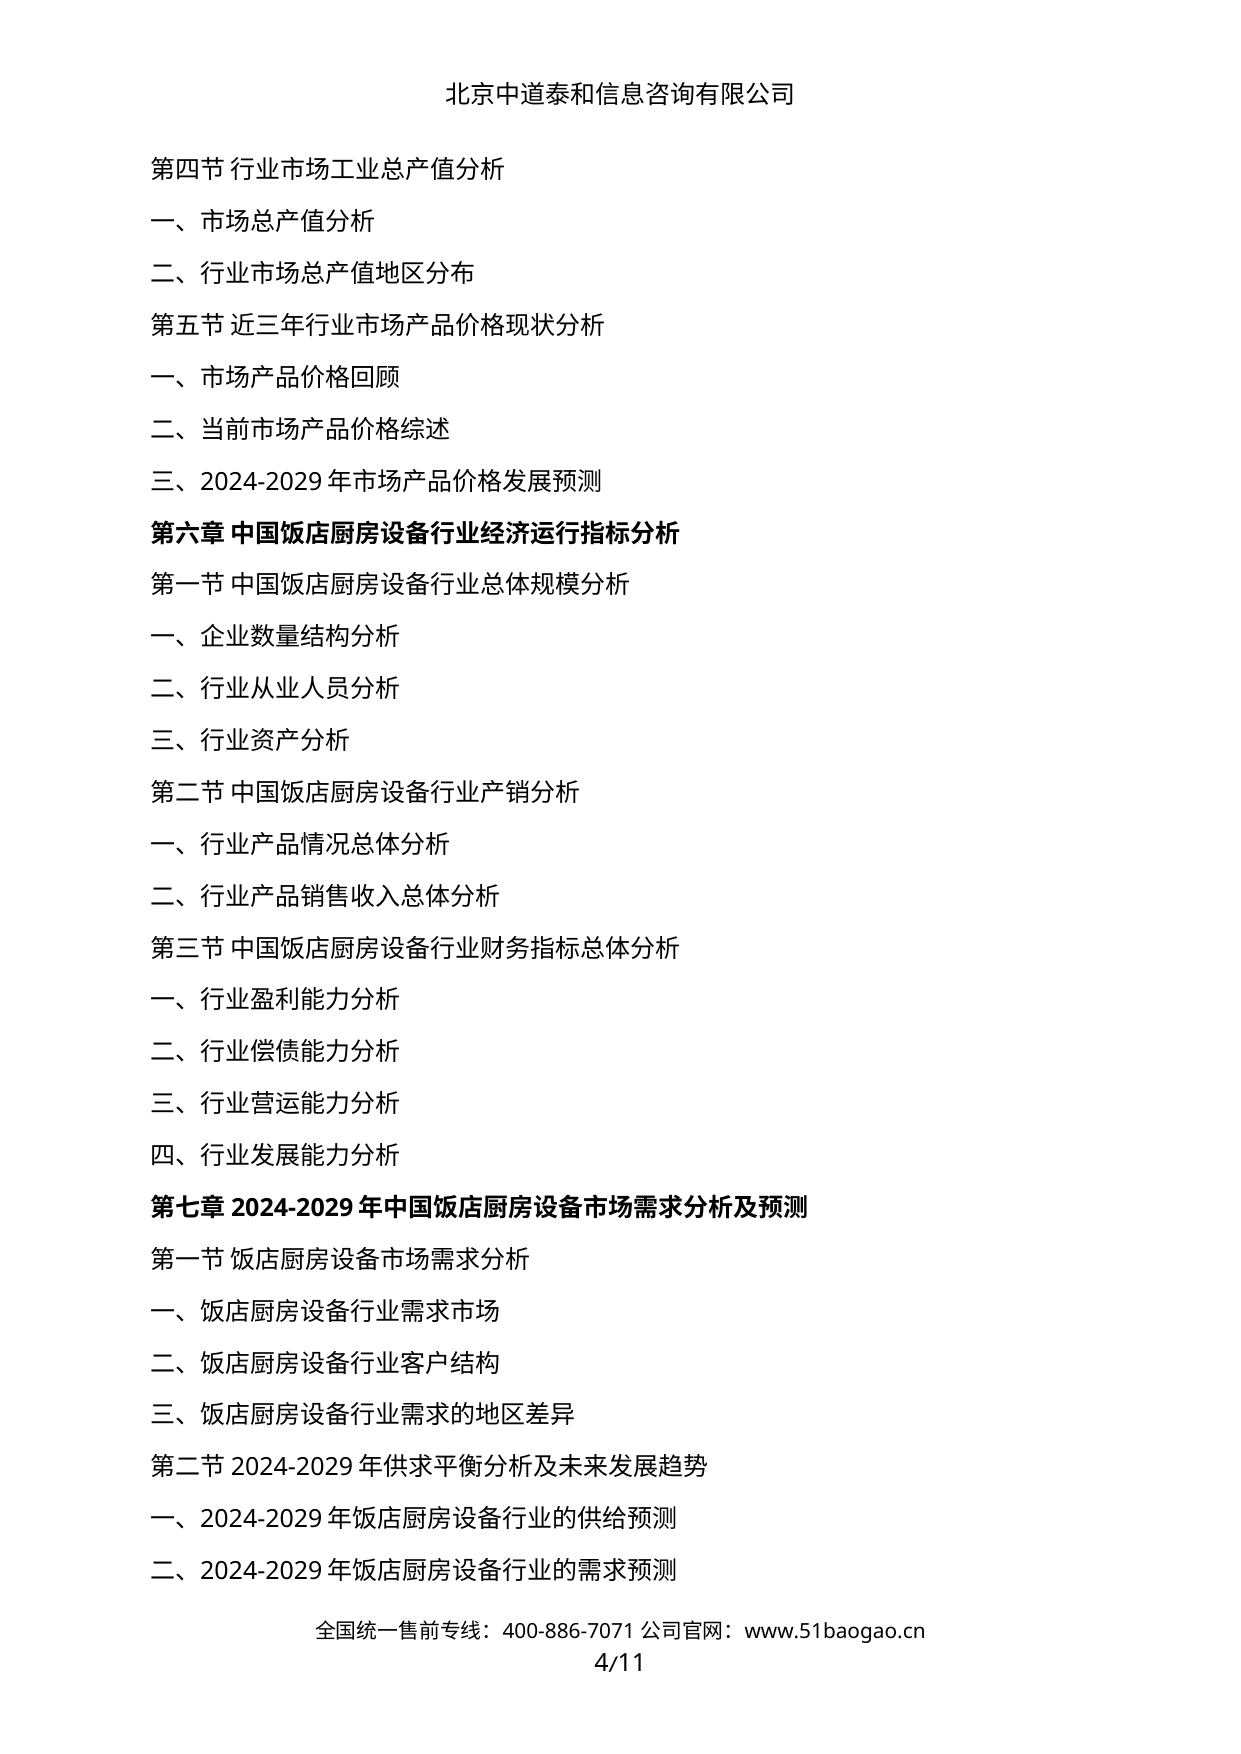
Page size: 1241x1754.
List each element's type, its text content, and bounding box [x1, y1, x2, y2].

text 三、行业资产分析 [150, 721, 1090, 757]
text 三、饭店厨房设备行业需求的地区差异 [150, 1395, 1090, 1431]
text 第四节 行业市场工业总产值分析 [150, 150, 1090, 186]
text 一、行业产品情况总体分析 [150, 824, 1090, 861]
text 二、行业偿债能力分析 [150, 1032, 1090, 1068]
text 二、行业从业人员分析 [150, 669, 1090, 705]
text 第三节 中国饭店厨房设备行业财务指标总体分析 [150, 928, 1090, 964]
text 第一节 饭店厨房设备市场需求分析 [150, 1239, 1090, 1276]
text 一、行业盈利能力分析 [150, 980, 1090, 1016]
text 第二节 中国饭店厨房设备行业产销分析 [150, 772, 1090, 809]
text 三、行业营运能力分析 [150, 1084, 1090, 1120]
text 第六章 中国饭店厨房设备行业经济运行指标分析 [150, 513, 1090, 549]
text 第五节 近三年行业市场产品价格现状分析 [150, 306, 1090, 342]
text 一、市场总产值分析 [150, 202, 1090, 238]
text 一、饭店厨房设备行业需求市场 [150, 1291, 1090, 1327]
text 二、饭店厨房设备行业客户结构 [150, 1343, 1090, 1379]
text 三、2024-2029年市场产品价格发展预测 [150, 461, 1090, 497]
text 四、行业发展能力分析 [150, 1136, 1090, 1172]
text 二、行业产品销售收入总体分析 [150, 876, 1090, 912]
text 二、行业市场总产值地区分布 [150, 254, 1090, 290]
text 第七章 2024-2029年中国饭店厨房设备市场需求分析及预测 [150, 1187, 1090, 1224]
text 一、市场产品价格回顾 [150, 357, 1090, 394]
text 一、2024-2029年饭店厨房设备行业的供给预测 [150, 1499, 1090, 1535]
text 第一节 中国饭店厨房设备行业总体规模分析 [150, 565, 1090, 601]
text 二、2024-2029年饭店厨房设备行业的需求预测 [150, 1551, 1090, 1587]
text 一、企业数量结构分析 [150, 617, 1090, 653]
text 二、当前市场产品价格综述 [150, 409, 1090, 446]
text 第二节 2024-2029年供求平衡分析及未来发展趋势 [150, 1447, 1090, 1483]
